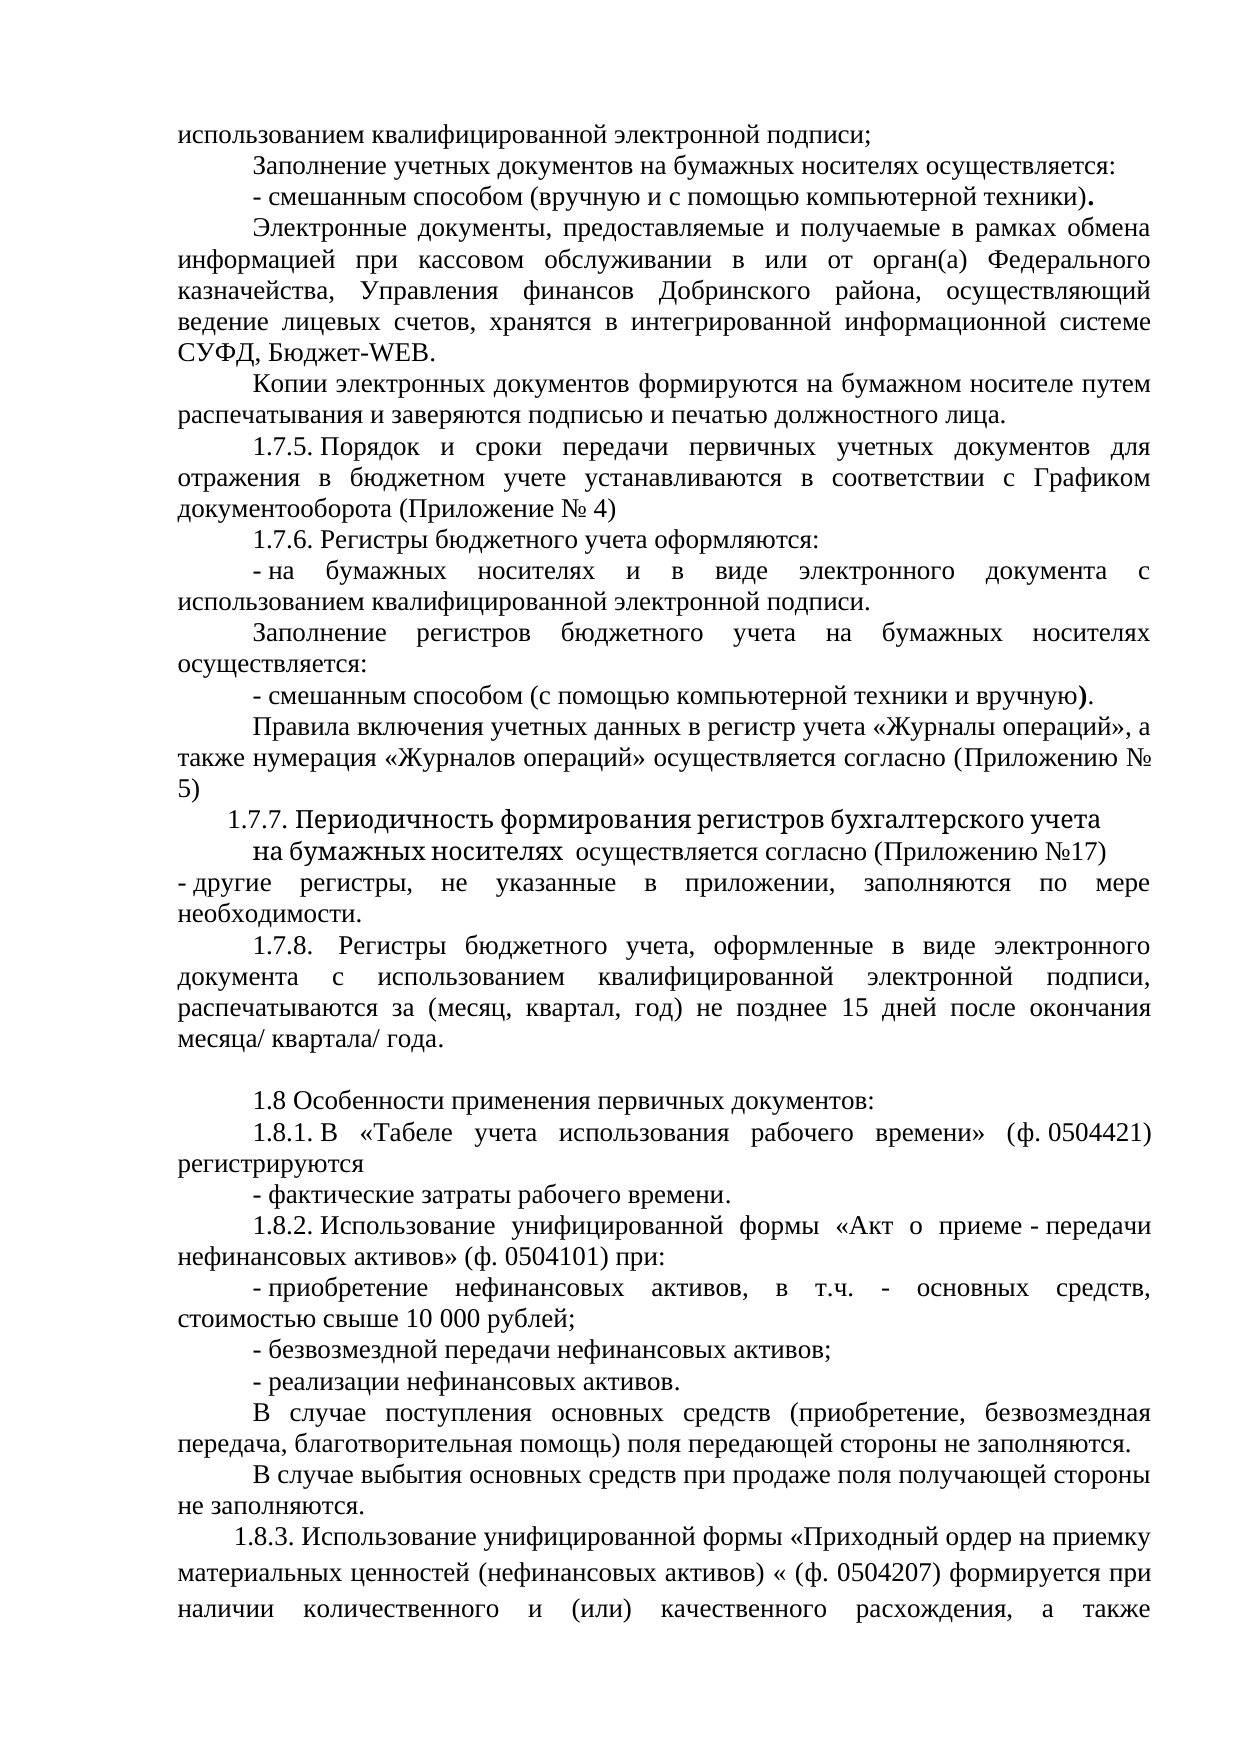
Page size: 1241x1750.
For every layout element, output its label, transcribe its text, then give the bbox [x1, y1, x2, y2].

text - фактические затраты рабочего времени. [177, 1178, 1152, 1209]
text В случае поступления основных средств (приобретение, безвозмездная передача, благотворительная помощь) поля передающей стороны не заполняются. [177, 1396, 1152, 1458]
text - смешанным способом (вручную и с помощью компьютерной техники). [177, 180, 1152, 212]
text Копии электронных документов формируются на бумажном носителе путем распечатывания и заверяются подписью и печатью должностного лица. [177, 367, 1152, 429]
text - безвозмездной передачи нефинансовых активов; [177, 1334, 1152, 1365]
text 1.7.8. Регистры бюджетного учета, оформленные в виде электронного документа с использованием квалифицированной электронной подписи, распечатываются за (месяц, квартал, год) не позднее 15 дней после окончания месяца/ квартала/ года. [177, 929, 1152, 1053]
text - другие регистры, не указанные в приложении, заполняются по мере необходимости. [177, 866, 1152, 929]
text - на бумажных носителях и в виде электронного документа с использованием квалифицированной электронной подписи. [177, 554, 1152, 616]
text - смешанным способом (с помощью компьютерной техники и вручную). [177, 679, 1152, 710]
text В случае выбытия основных средств при продаже поля получающей стороны не заполняются. [177, 1458, 1152, 1521]
text 1.8.2. Использование унифицированной формы «Акт о приеме - передачи нефинансовых активов» (ф. 0504101) при: [177, 1209, 1152, 1271]
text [177, 1521, 1152, 1623]
text Правила включения учетных данных в регистр учета «Журналы операций», а также нумерация «Журналов операций» осуществляется согласно (Приложению № 5) [177, 710, 1152, 803]
text 1.7.6. Регистры бюджетного учета оформляются: [177, 523, 1152, 554]
text - приобретение нефинансовых активов, в т.ч. - основных средств, стоимостью свыше 10 000 рублей; [177, 1271, 1152, 1334]
text Заполнение регистров бюджетного учета на бумажных носителях осуществляется: [177, 616, 1152, 679]
text Электронные документы, предоставляемые и получаемые в рамках обмена информацией при кассовом обслуживании в или от орган(а) Федерального казначейства, Управления финансов Добринского района, осуществляющий ведение лицевых счетов, хранятся в интегрированной информационной системе СУФД, Бюджет-WEB. [177, 212, 1152, 367]
text 1.8 Особенности применения первичных документов: [177, 1084, 1152, 1116]
text 1.7.7. Периодичность формирования регистров бухгалтерского учета [177, 803, 1152, 835]
text 1.7.5. Порядок и сроки передачи первичных учетных документов для отражения в бюджетном учете устанавливаются в соответствии с Графиком документооборота (Приложение № 4) [177, 429, 1152, 523]
text - реализации нефинансовых активов. [177, 1365, 1152, 1396]
text 1.8.1. В «Табеле учета использования рабочего времени» (ф. 0504421) регистрируются [177, 1116, 1152, 1178]
text на бумажных носителях осуществляется согласно (Приложению №17) [177, 835, 1152, 866]
text Заполнение учетных документов на бумажных носителях осуществляется: [177, 149, 1152, 180]
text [177, 118, 1152, 149]
